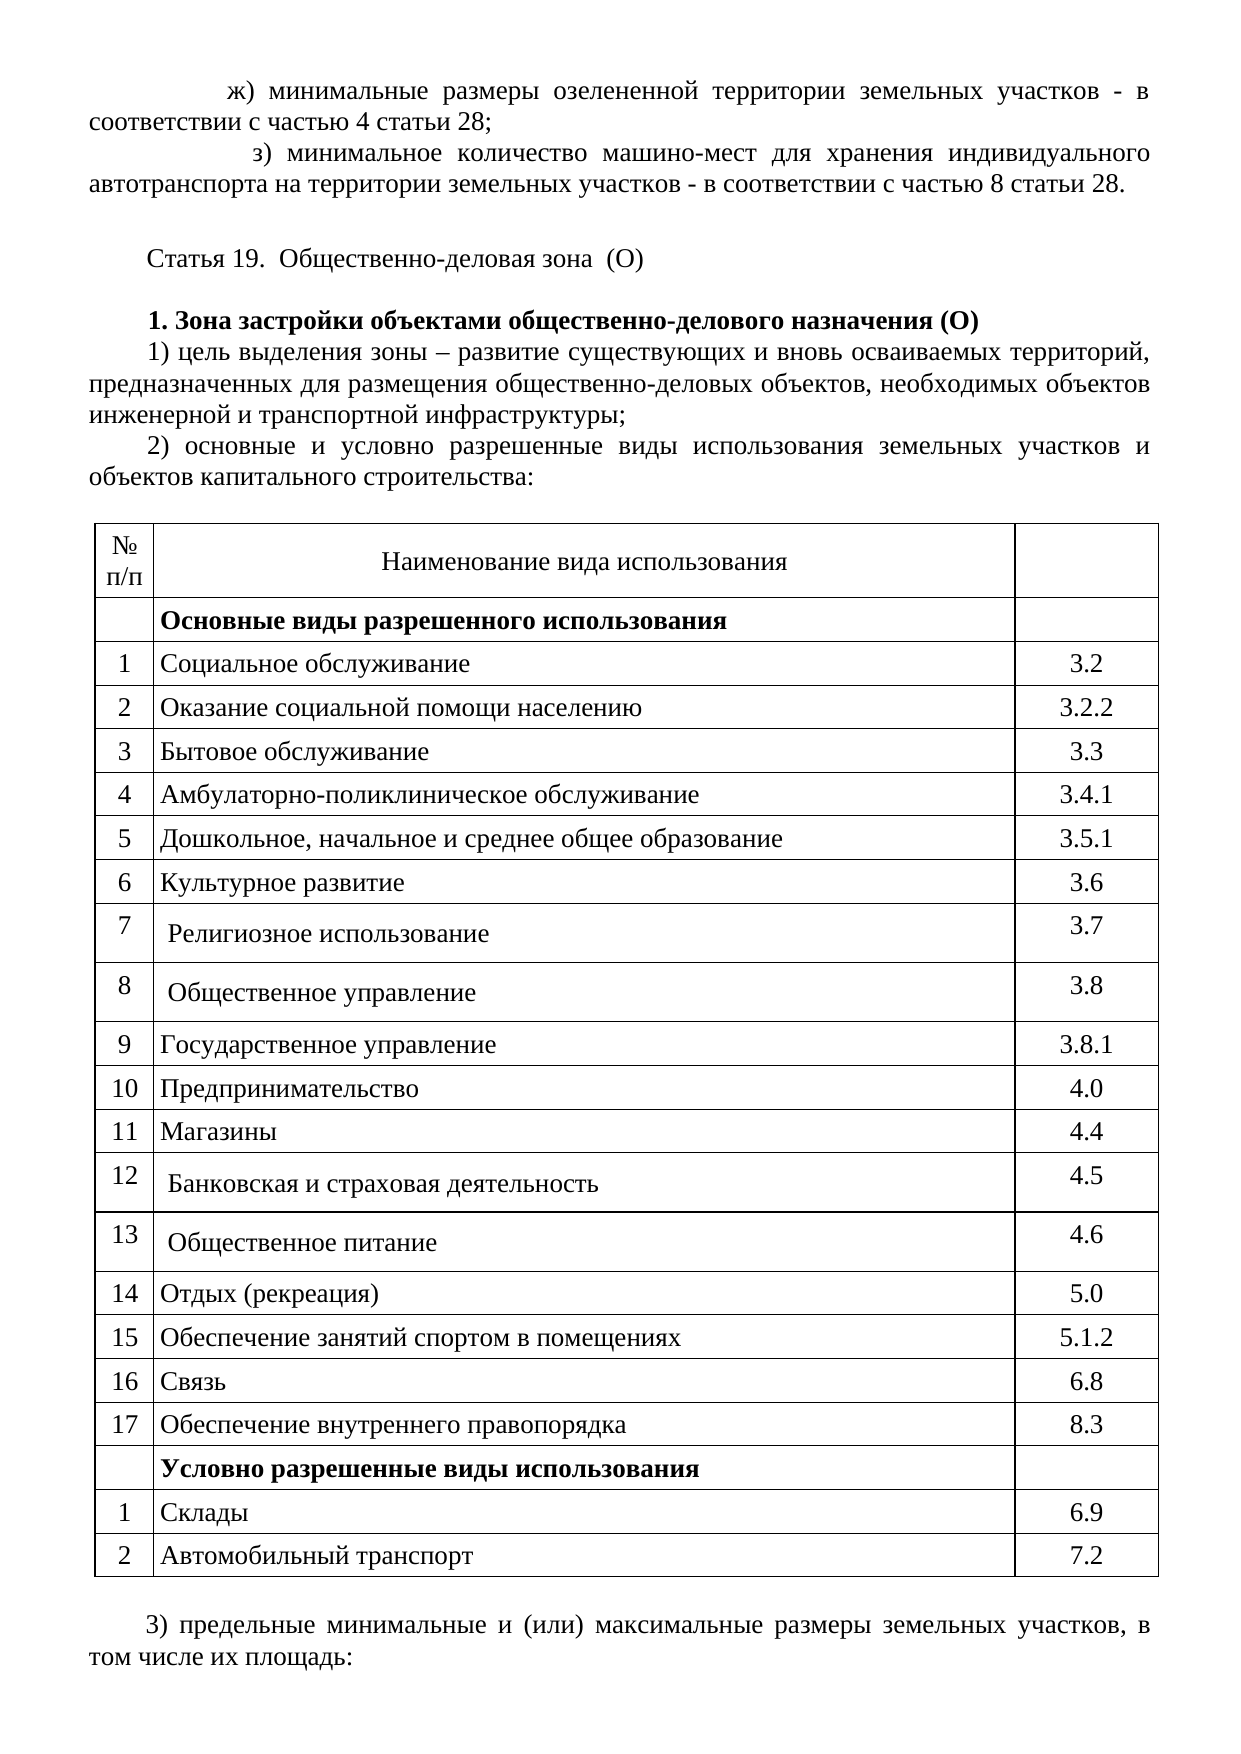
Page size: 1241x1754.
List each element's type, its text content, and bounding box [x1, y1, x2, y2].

table_cell [1016, 598, 1158, 641]
table_cell 4.6 [1016, 1213, 1158, 1271]
table_cell Отдых (рекреация) [154, 1272, 1014, 1314]
table_cell Автомобильный транспорт [154, 1534, 1014, 1576]
table_cell 7.2 [1016, 1534, 1158, 1576]
text 1. Зона застройки объектами общественно-делового назначения (О) [90, 304, 1152, 336]
table_cell 15 [96, 1315, 153, 1358]
table_cell 14 [96, 1272, 153, 1314]
text 3) предельные минимальные и (или) максимальные размеры земельных участков, в том числе их площадь: [89, 1608, 1152, 1671]
table_cell 10 [96, 1066, 153, 1108]
table_cell 3.5.1 [1016, 816, 1158, 859]
table_cell 17 [96, 1403, 153, 1445]
text ж) минимальные размеры озелененной территории земельных участков - в соответствии с частью 4 статьи 28; [89, 74, 1152, 136]
table_cell 5.0 [1016, 1272, 1158, 1314]
table_cell Социальное обслуживание [154, 642, 1014, 684]
table_cell 8.3 [1016, 1403, 1158, 1445]
table_cell Оказание социальной помощи населению [154, 686, 1014, 728]
table_cell Культурное развитие [154, 860, 1014, 903]
table_cell 6.8 [1016, 1359, 1158, 1402]
table_cell Обеспечение занятий спортом в помещениях [154, 1315, 1014, 1358]
table_cell Условно разрешенные виды использования [154, 1446, 1014, 1489]
table_cell 9 [96, 1022, 153, 1065]
text з) минимальное количество машино-мест для хранения индивидуального автотранспорта на территории земельных участков - в соответствии с частью 8 статьи 28. [89, 136, 1152, 198]
table_cell Предпринимательство [154, 1066, 1014, 1108]
table_cell Банковская и страховая деятельность [154, 1153, 1014, 1211]
table_cell 2 [96, 1534, 153, 1576]
table_cell 16 [96, 1359, 153, 1402]
table_cell 13 [96, 1213, 153, 1271]
table_cell Бытовое обслуживание [154, 729, 1014, 772]
table_cell [96, 1446, 153, 1489]
table_cell 3.3 [1016, 729, 1158, 772]
table_cell Дошкольное, начальное и среднее общее образование [154, 816, 1014, 859]
table_cell 3.7 [1016, 904, 1158, 962]
table_cell [1016, 1446, 1158, 1489]
table_cell 4 [96, 773, 153, 815]
table_cell Государственное управление [154, 1022, 1014, 1065]
table_cell Магазины [154, 1110, 1014, 1152]
text 2) основные и условно разрешенные виды использования земельных участков и объектов капитального строительства: [89, 429, 1152, 491]
table_header № п/п [96, 524, 153, 597]
table_cell 5 [96, 816, 153, 859]
table_cell 3 [96, 729, 153, 772]
table_cell Обеспечение внутреннего правопорядка [154, 1403, 1014, 1445]
table_cell 3.6 [1016, 860, 1158, 903]
table_cell 7 [96, 904, 153, 962]
table_cell Основные виды разрешенного использования [154, 598, 1014, 641]
table_cell 4.4 [1016, 1110, 1158, 1152]
table_cell Общественное управление [154, 963, 1014, 1021]
table_cell Религиозное использование [154, 904, 1014, 962]
table_cell Амбулаторно-поликлиническое обслуживание [154, 773, 1014, 815]
table_cell 4.0 [1016, 1066, 1158, 1108]
table_cell Общественное питание [154, 1213, 1014, 1271]
table_cell 2 [96, 686, 153, 728]
table_cell 3.4.1 [1016, 773, 1158, 815]
table_cell Связь [154, 1359, 1014, 1402]
table_cell Склады [154, 1490, 1014, 1533]
table_cell 3.2 [1016, 642, 1158, 684]
table_cell 3.2.2 [1016, 686, 1158, 728]
table_cell 6.9 [1016, 1490, 1158, 1533]
table_cell 1 [96, 1490, 153, 1533]
table_cell 8 [96, 963, 153, 1021]
table_cell 5.1.2 [1016, 1315, 1158, 1358]
table_cell 11 [96, 1110, 153, 1152]
table_cell 1 [96, 642, 153, 684]
table_header [1016, 524, 1158, 597]
text 1) цель выделения зоны – развитие существующих и вновь осваиваемых территорий, предназначенных для размещения общественно-деловых объектов, необходимых объектов инженерной и транспортной инфраструктуры; [89, 336, 1152, 429]
table_cell 6 [96, 860, 153, 903]
table_cell 4.5 [1016, 1153, 1158, 1211]
table_cell 12 [96, 1153, 153, 1211]
table_cell 3.8.1 [1016, 1022, 1158, 1065]
text Статья 19. Общественно-деловая зона (О) [89, 242, 1152, 273]
table_cell 3.8 [1016, 963, 1158, 1021]
table_cell [96, 598, 153, 641]
table_header Наименование вида использования [154, 524, 1014, 597]
